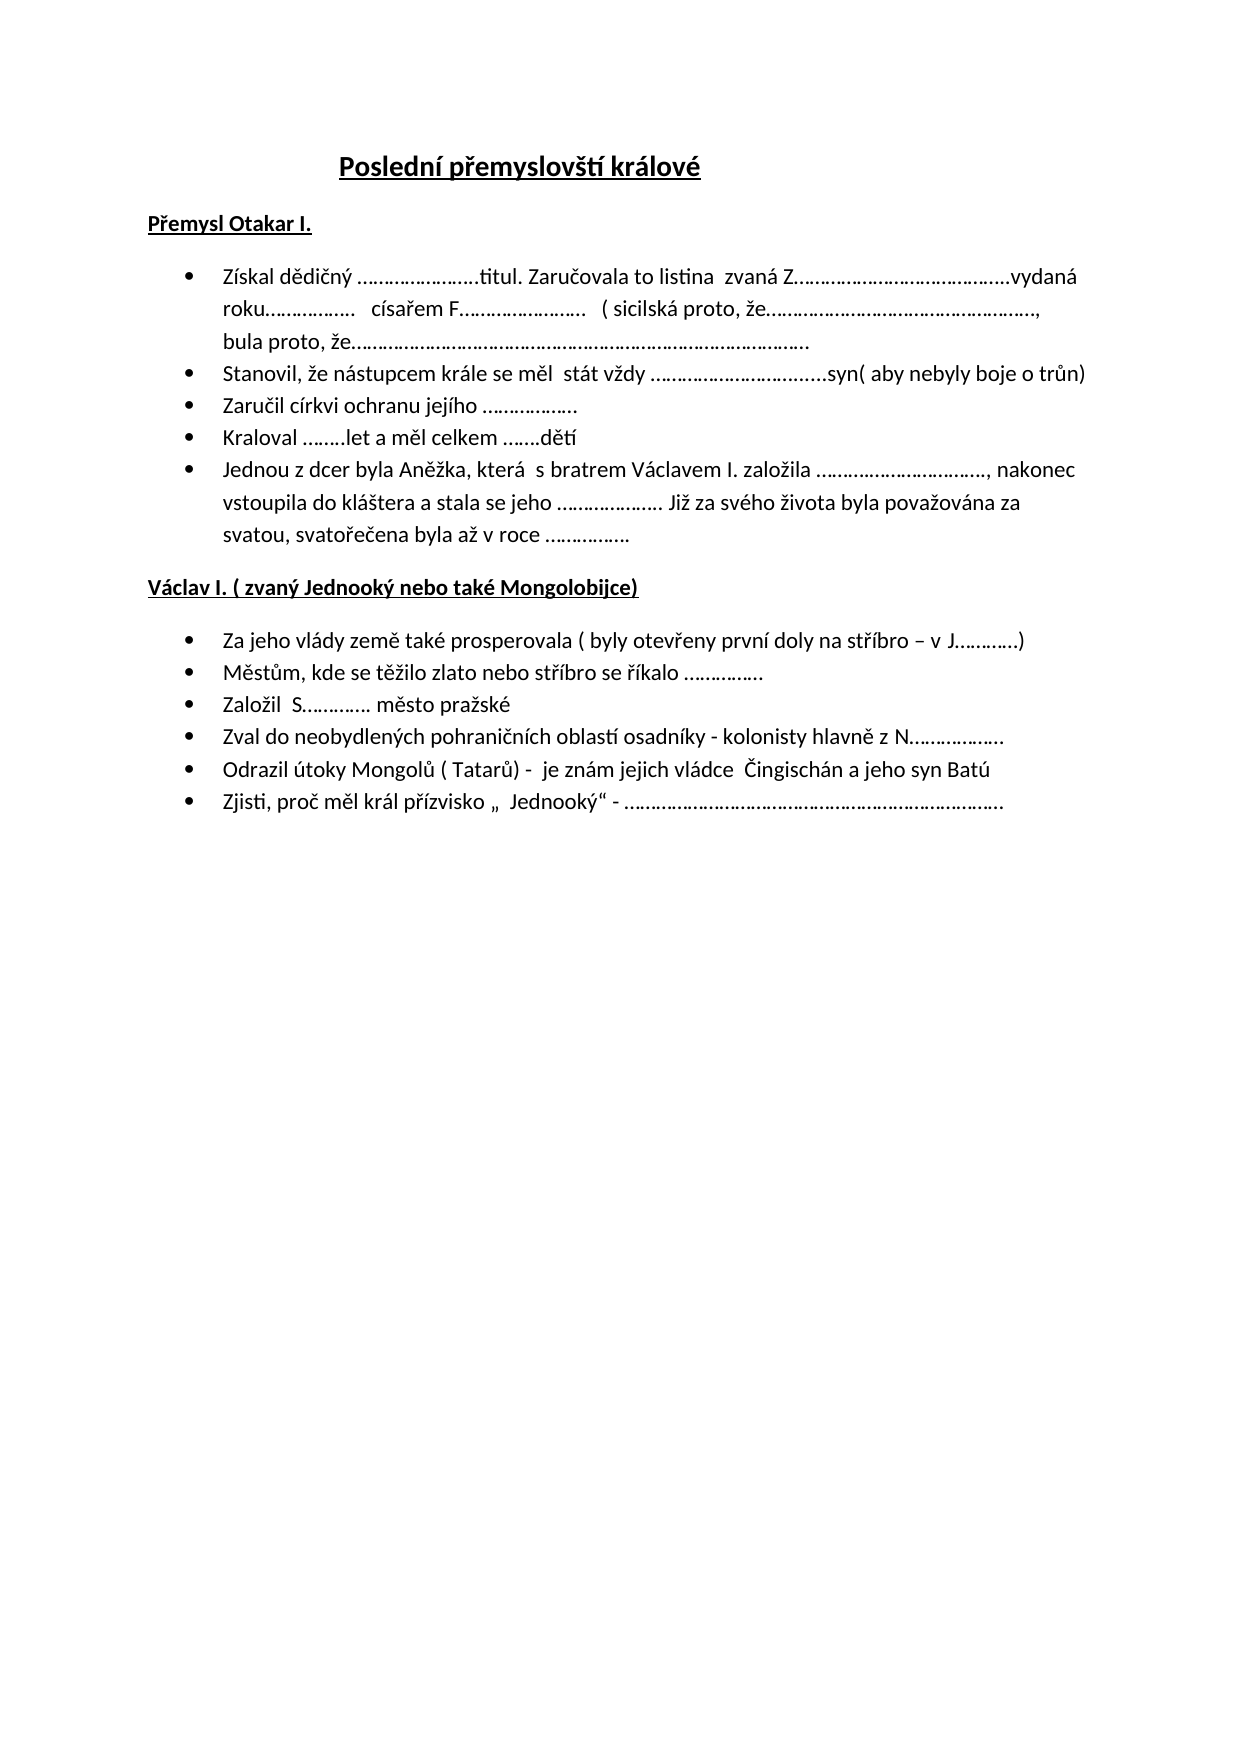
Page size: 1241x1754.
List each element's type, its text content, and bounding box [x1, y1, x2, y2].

list bula proto, že…………………………………………………………………………… [223, 327, 1093, 355]
list Jednou z dcer byla Aněžka, která s bratrem Václavem I. založila ……….…………………., nakonec vstoupila do kláštera a stala se jeho ……………….. Již za svého života byla považována za svatou, svatořečena byla až v roce ……………. [185, 456, 1093, 548]
list Kraloval ……..let a měl celkem …….dětí [185, 423, 1093, 451]
list Za jeho vlády země také prosperovala ( byly otevřeny první doly na stříbro – v J…………) [185, 626, 1093, 654]
list Založil S…………. město pražské [185, 690, 1093, 718]
list Zaručil církvi ochranu jejího ……………… [185, 391, 1093, 419]
list Zjisti, proč měl král přízvisko „ Jednooký“ - ……………………………………………………………… [185, 787, 1093, 815]
list Odrazil útoky Mongolů ( Tatarů) - je znám jejich vládce Čingischán a jeho syn Batú [185, 755, 1093, 783]
list Zval do neobydlených pohraničních oblastí osadníky - kolonisty hlavně z N……………… [185, 722, 1093, 751]
list Městům, kde se těžilo zlato nebo stříbro se říkalo …………… [185, 658, 1093, 686]
list Získal dědičný …………………..titul. Zaručovala to listina zvaná Z…………………………………..vydaná roku…………….. císařem F…………………… ( sicilská proto, že……………………………………………, [185, 262, 1093, 323]
list Stanovil, že nástupcem krále se měl stát vždy ………………………......syn( aby nebyly boje o trůn) [185, 359, 1093, 387]
text Přemysl Otakar I. [148, 209, 1093, 237]
text Poslední přemyslovští králové [148, 148, 1093, 183]
text Václav I. ( zvaný Jednooký nebo také Mongolobijce) [148, 573, 1093, 601]
